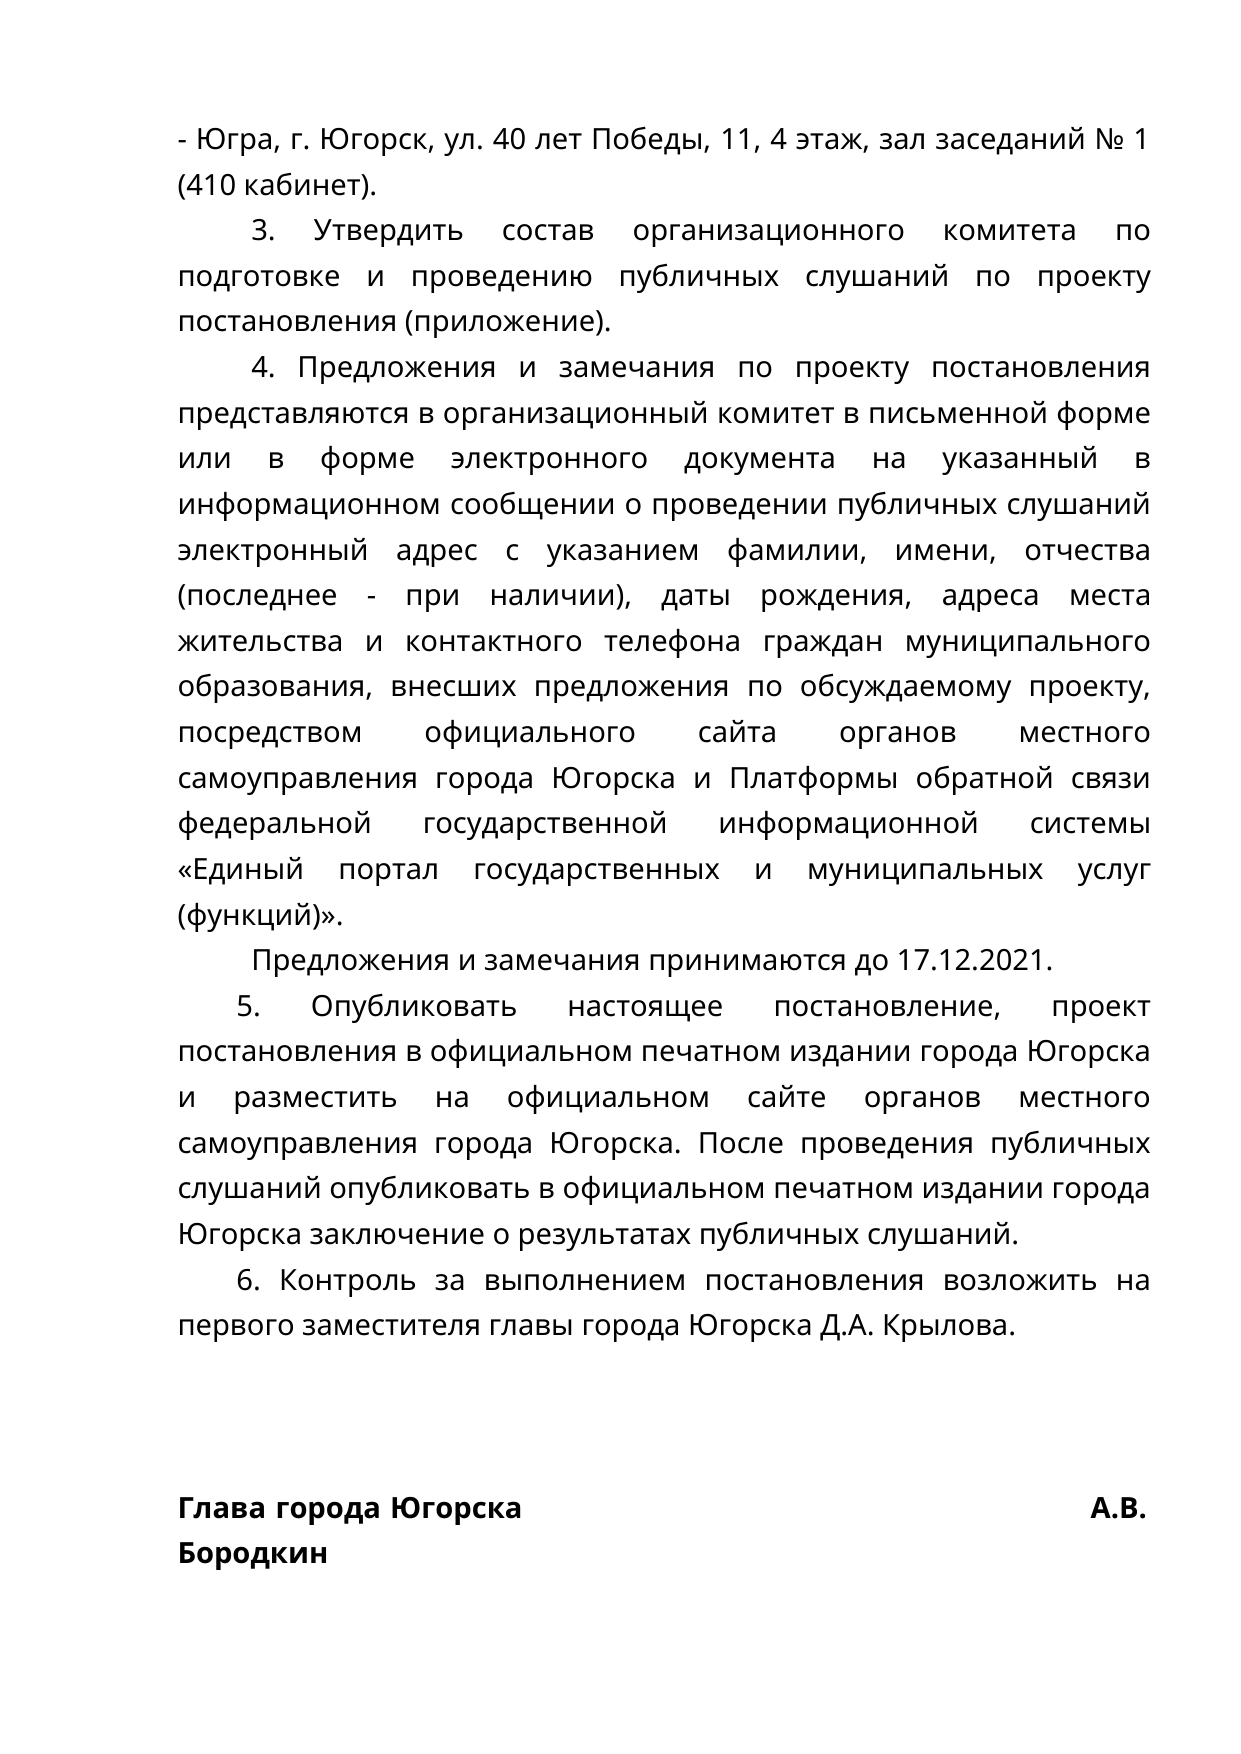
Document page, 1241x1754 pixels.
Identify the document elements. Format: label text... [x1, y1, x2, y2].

text 3. Утвердить состав организационного комитета по подготовке и проведению публичных слушаний по проекту постановления (приложение). [177, 209, 1152, 340]
text 6. Контроль за выполнением постановления возложить на первого заместителя главы города Югорска Д.А. Крылова. [177, 1259, 1152, 1344]
text Глава города Югорска А.В. Бородкин [177, 1487, 1152, 1572]
text 5. Опубликовать настоящее постановление, проект постановления в официальном печатном издании города Югорска и разместить на официальном сайте органов местного самоуправления города Югорска. После проведения публичных слушаний опубликовать в официальном печатном издании города Югорска заключение о результатах публичных слушаний. [177, 985, 1152, 1253]
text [177, 118, 1152, 203]
text Предложения и замечания принимаются до 17.12.2021. [177, 939, 1152, 979]
text 4. Предложения и замечания по проекту постановления представляются в организационный комитет в письменной форме или в форме электронного документа на указанный в информационном сообщении о проведении публичных слушаний электронный адрес с указанием фамилии, имени, отчества (последнее - при наличии), даты рождения, адреса места жительства и контактного телефона граждан муниципального образования, внесших предложения по обсуждаемому проекту, посредством официального сайта органов местного самоуправления города Югорска и Платформы обратной связи федеральной государственной информационной системы «Единый портал государственных и муниципальных услуг (функций)». [177, 346, 1152, 933]
